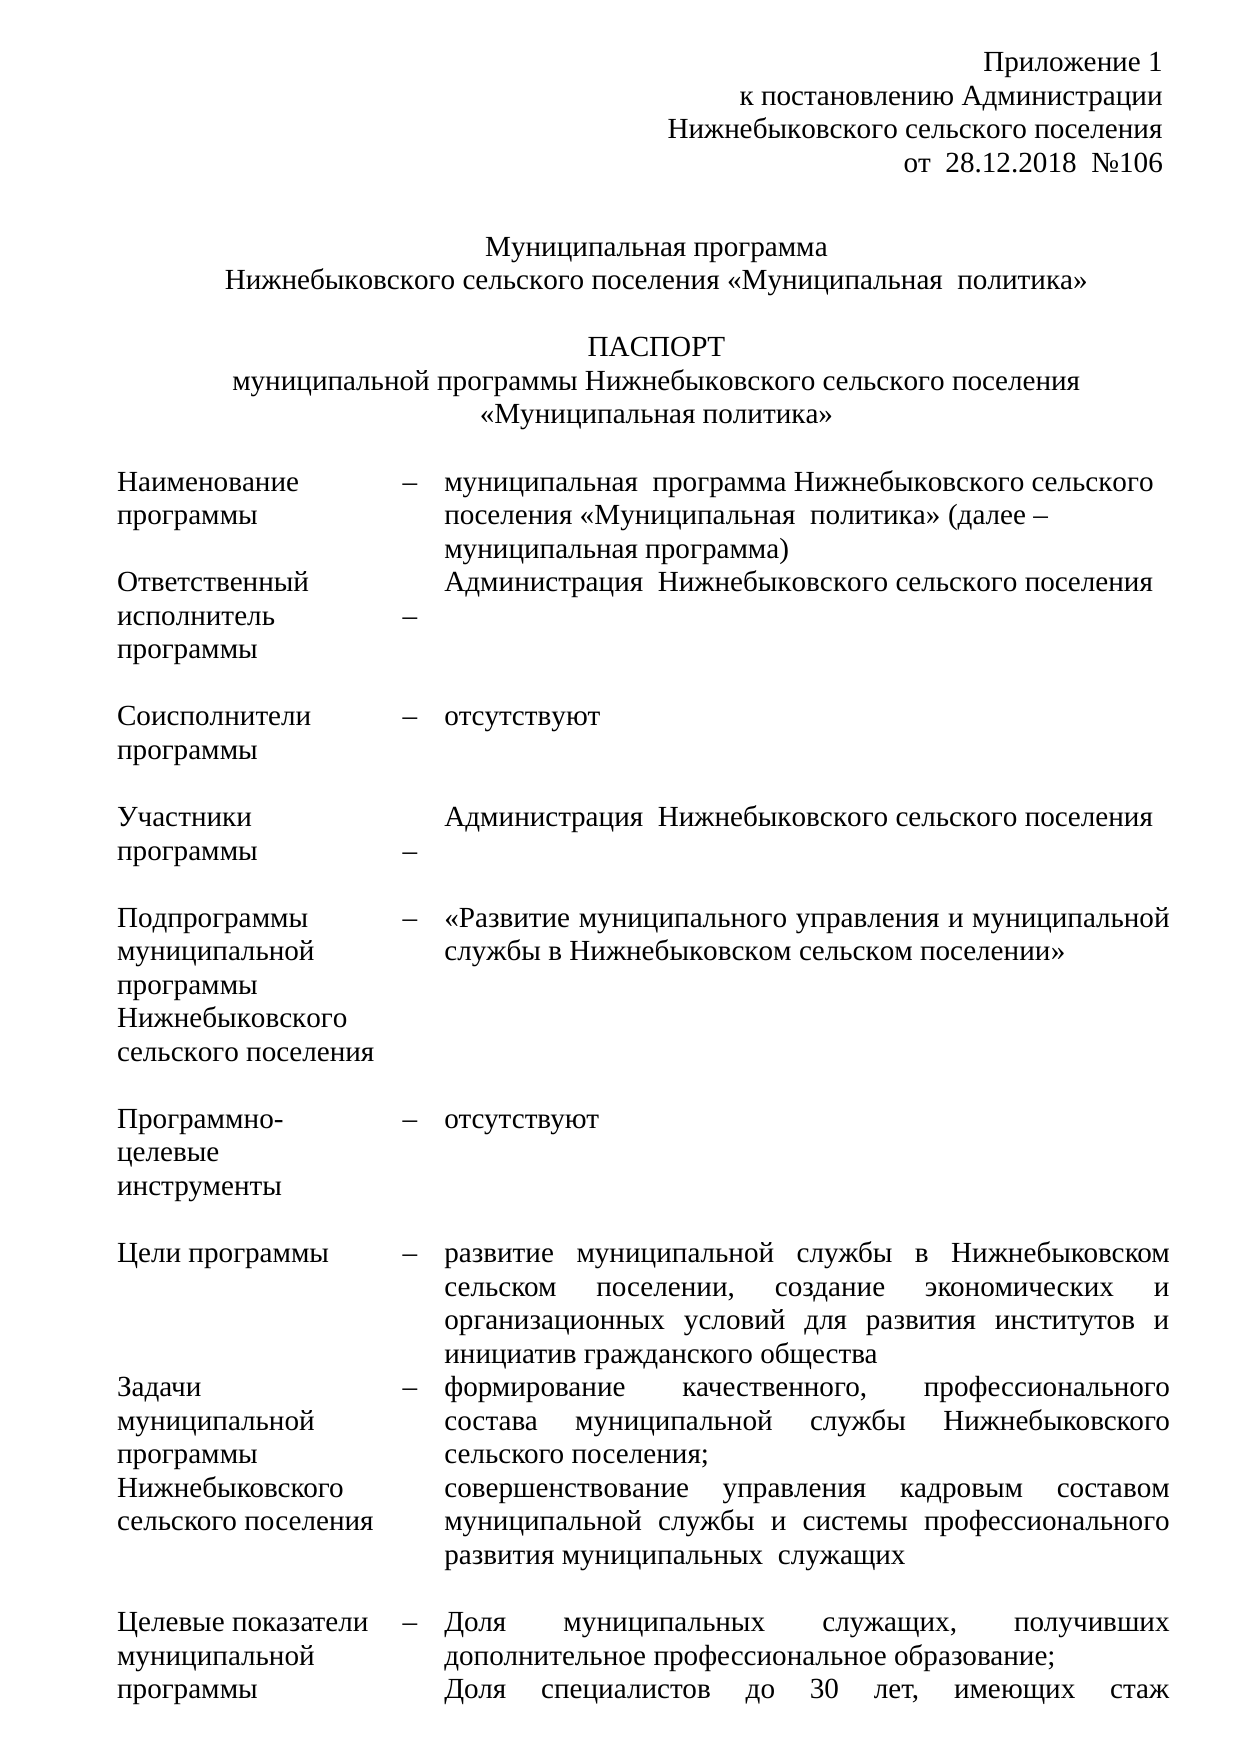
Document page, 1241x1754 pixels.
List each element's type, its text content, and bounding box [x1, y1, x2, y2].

table_cell Программно-целевые инструменты [106, 1101, 386, 1235]
table_cell Участники программы [106, 799, 386, 900]
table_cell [106, 1604, 386, 1705]
table_cell Ответственный исполнитель программы [106, 564, 386, 698]
text муниципальной программы Нижнебыковского сельского поселения [150, 363, 1162, 397]
table_cell Подпрограммы муниципальной программы Нижнебыковского сельского поселения [106, 900, 386, 1101]
table_cell – [386, 1604, 433, 1705]
table_cell – [386, 799, 433, 900]
table_cell Администрация Нижнебыковского сельского поселения [433, 564, 1181, 698]
table_cell Цели программы [106, 1235, 386, 1369]
text Нижнебыковского сельского поселения [150, 111, 1162, 145]
table_cell развитие муниципальной службы в Нижнебыковском сельском поселении, создание экономических и организационных условий для развития институтов и инициатив гражданского общества [433, 1235, 1181, 1369]
table_cell формирование качественного, профессионального состава муниципальной службы Нижнебыковского сельского поселения; совершенствование управления кадровым составом муниципальной службы и системы профессионального развития муниципальных служащих [433, 1369, 1181, 1604]
text от 28.12.2018 №106 [150, 145, 1162, 178]
table_cell – [386, 1369, 433, 1604]
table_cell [433, 1604, 1181, 1705]
table_cell – [386, 699, 433, 799]
text ПАСПОРТ [150, 329, 1162, 363]
table_cell – [386, 900, 433, 1101]
table_cell отсутствуют [433, 1101, 1181, 1235]
text «Муниципальная политика» [150, 397, 1162, 430]
table_cell – [386, 1235, 433, 1369]
table_header Наименование программы [106, 464, 386, 564]
text Нижнебыковского сельского поселения «Муниципальная политика» [150, 262, 1162, 296]
table_cell «Развитие муниципального управления и муниципальной службы в Нижнебыковском сельском поселении» [433, 900, 1181, 1101]
text Муниципальная программа [150, 229, 1162, 262]
text Приложение 1 [150, 44, 1162, 78]
table_cell Администрация Нижнебыковского сельского поселения [433, 799, 1181, 900]
table_cell – [386, 564, 433, 698]
table_cell Соисполнители программы [106, 699, 386, 799]
text к постановлению Администрации [150, 78, 1162, 111]
table_header муниципальная программа Нижнебыковского сельского поселения «Муниципальная политика» (далее – муниципальная программа) [433, 464, 1181, 564]
table_cell – [386, 1101, 433, 1235]
table_cell Задачи муниципальной программы Нижнебыковского сельского поселения [106, 1369, 386, 1604]
table_header – [386, 464, 433, 564]
table_cell отсутствуют [433, 699, 1181, 799]
